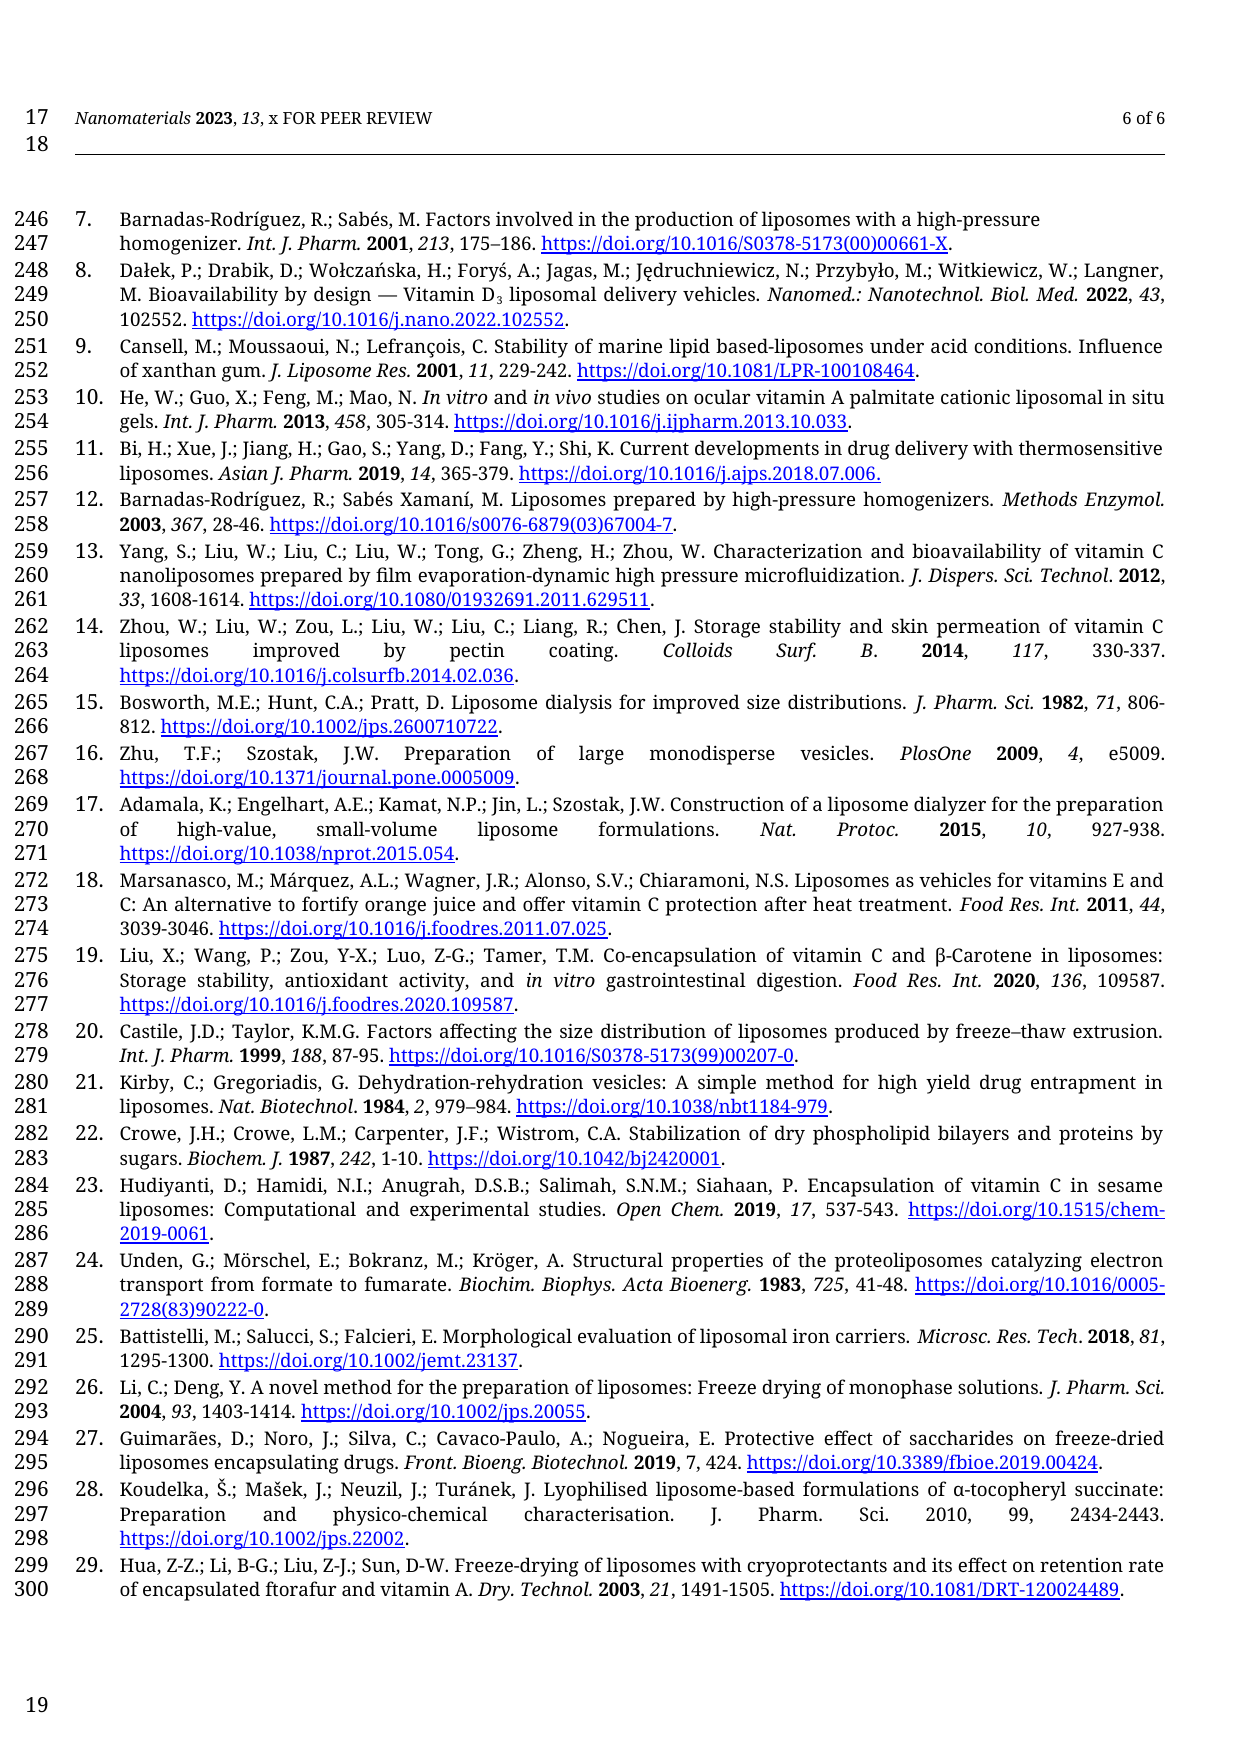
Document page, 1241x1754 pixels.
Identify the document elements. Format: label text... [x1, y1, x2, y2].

list Castile, J.D.; Taylor, K.M.G. Factors affecting the size distribution of liposomes produced by freeze–thaw extrusion. Int. J. Pharm. 1999, 188, 87-95. https://doi.org/10.1016/S0378-5173(99)00207-0. [75, 1017, 1165, 1068]
list Adamala, K.; Engelhart, A.E.; Kamat, N.P.; Jin, L.; Szostak, J.W. Construction of a liposome dialyzer for the preparation of high-value, small-volume liposome formulations. Nat. Protoc. 2015, 10, 927-938. https://doi.org/10.1038/nprot.2015.054. [75, 790, 1165, 866]
list Kirby, C.; Gregoriadis, G. Dehydration-rehydration vesicles: A simple method for high yield drug entrapment in liposomes. Nat. Biotechnol. 1984, 2, 979–984. https://doi.org/10.1038/nbt1184-979. [75, 1068, 1165, 1119]
list He, W.; Guo, X.; Feng, M.; Mao, N. In vitro and in vivo studies on ocular vitamin A palmitate cationic liposomal in situ gels. Int. J. Pharm. 2013, 458, 305-314. https://doi.org/10.1016/j.ijpharm.2013.10.033. [75, 383, 1165, 434]
list Bi, H.; Xue, J.; Jiang, H.; Gao, S.; Yang, D.; Fang, Y.; Shi, K. Current developments in drug delivery with thermosensitive liposomes. Asian J. Pharm. 2019, 14, 365-379. https://doi.org/10.1016/j.ajps.2018.07.006. [75, 434, 1165, 485]
list Guimarães, D.; Noro, J.; Silva, C.; Cavaco-Paulo, A.; Nogueira, E. Protective effect of saccharides on freeze-dried liposomes encapsulating drugs. Front. Bioeng. Biotechnol. 2019, 7, 424. https://doi.org/10.3389/fbioe.2019.00424. [75, 1424, 1165, 1475]
list Zhou, W.; Liu, W.; Zou, L.; Liu, W.; Liu, C.; Liang, R.; Chen, J. Storage stability and skin permeation of vitamin C liposomes improved by pectin coating. Colloids Surf. B. 2014, 117, 330-337. https://doi.org/10.1016/j.colsurfb.2014.02.036. [75, 612, 1165, 688]
list Barnadas-Rodríguez, R.; Sabés Xamaní, M. Liposomes prepared by high-pressure homogenizers. Methods Enzymol. 2003, 367, 28-46. https://doi.org/10.1016/s0076-6879(03)67004-7. [75, 485, 1165, 537]
list Yang, S.; Liu, W.; Liu, C.; Liu, W.; Tong, G.; Zheng, H.; Zhou, W. Characterization and bioavailability of vitamin C nanoliposomes prepared by film evaporation-dynamic high pressure microfluidization. J. Dispers. Sci. Technol. 2012, 33, 1608-1614. https://doi.org/10.1080/01932691.2011.629511. [75, 537, 1165, 612]
list Bosworth, M.E.; Hunt, C.A.; Pratt, D. Liposome dialysis for improved size distributions. J. Pharm. Sci. 1982, 71, 806-812. https://doi.org/10.1002/jps.2600710722. [75, 688, 1165, 739]
list Crowe, J.H.; Crowe, L.M.; Carpenter, J.F.; Wistrom, C.A. Stabilization of dry phospholipid bilayers and proteins by sugars. Biochem. J. 1987, 242, 1-10. https://doi.org/10.1042/bj2420001. [75, 1119, 1165, 1170]
list Li, C.; Deng, Y. A novel method for the preparation of liposomes: Freeze drying of monophase solutions. J. Pharm. Sci. 2004, 93, 1403-1414. https://doi.org/10.1002/jps.20055. [75, 1373, 1165, 1424]
list Unden, G.; Mörschel, E.; Bokranz, M.; Kröger, A. Structural properties of the proteoliposomes catalyzing electron transport from formate to fumarate. Biochim. Biophys. Acta Bioenerg. 1983, 725, 41-48. https://doi.org/10.1016/0005-2728(83)90222-0. [75, 1246, 1165, 1321]
list Barnadas-Rodríguez, R.; Sabés, M. Factors involved in the production of liposomes with a high-pressure homogenizer. Int. J. Pharm. 2001, 213, 175–186. https://doi.org/10.1016/S0378-5173(00)00661-X. [75, 205, 1165, 256]
list Zhu, T.F.; Szostak, J.W. Preparation of large monodisperse vesicles. PlosOne 2009, 4, e5009. https://doi.org/10.1371/journal.pone.0005009. [75, 739, 1165, 790]
list Battistelli, M.; Salucci, S.; Falcieri, E. Morphological evaluation of liposomal iron carriers. Microsc. Res. Tech. 2018, 81, 1295-1300. https://doi.org/10.1002/jemt.23137. [75, 1321, 1165, 1373]
list Dałek, P.; Drabik, D.; Wołczańska, H.; Foryś, A.; Jagas, M.; Jędruchniewicz, N.; Przybyło, M.; Witkiewicz, W.; Langner, M. Bioavailability by design — Vitamin D3 liposomal delivery vehicles. Nanomed.: Nanotechnol. Biol. Med. 2022, 43, 102552. https://doi.org/10.1016/j.nano.2022.102552. [75, 256, 1165, 332]
list Marsanasco, M.; Márquez, A.L.; Wagner, J.R.; Alonso, S.V.; Chiaramoni, N.S. Liposomes as vehicles for vitamins E and C: An alternative to fortify orange juice and offer vitamin C protection after heat treatment. Food Res. Int. 2011, 44, 3039-3046. https://doi.org/10.1016/j.foodres.2011.07.025. [75, 866, 1165, 941]
list Hua, Z-Z.; Li, B-G.; Liu, Z-J.; Sun, D-W. Freeze-drying of liposomes with cryoprotectants and its effect on retention rate of encapsulated ftorafur and vitamin A. Dry. Technol. 2003, 21, 1491-1505. https://doi.org/10.1081/DRT-120024489. [75, 1551, 1165, 1602]
list Cansell, M.; Moussaoui, N.; Lefrançois, C. Stability of marine lipid based-liposomes under acid conditions. Influence of xanthan gum. J. Liposome Res. 2001, 11, 229-242. https://doi.org/10.1081/LPR-100108464. [75, 332, 1165, 383]
list Koudelka, Š.; Mašek, J.; Neuzil, J.; Turánek, J. Lyophilised liposome‐based formulations of α‐tocopheryl succinate: Preparation and physico‐chemical characterisation. J. Pharm. Sci. 2010, 99, 2434-2443. https://doi.org/10.1002/jps.22002. [75, 1475, 1165, 1551]
list Liu, X.; Wang, P.; Zou, Y-X.; Luo, Z-G.; Tamer, T.M. Co-encapsulation of vitamin C and β-Carotene in liposomes: Storage stability, antioxidant activity, and in vitro gastrointestinal digestion. Food Res. Int. 2020, 136, 109587. https://doi.org/10.1016/j.foodres.2020.109587. [75, 941, 1165, 1017]
list Hudiyanti, D.; Hamidi, N.I.; Anugrah, D.S.B.; Salimah, S.N.M.; Siahaan, P. Encapsulation of vitamin C in sesame liposomes: Computational and experimental studies. Open Chem. 2019, 17, 537-543. https://doi.org/10.1515/chem-2019-0061. [75, 1170, 1165, 1246]
